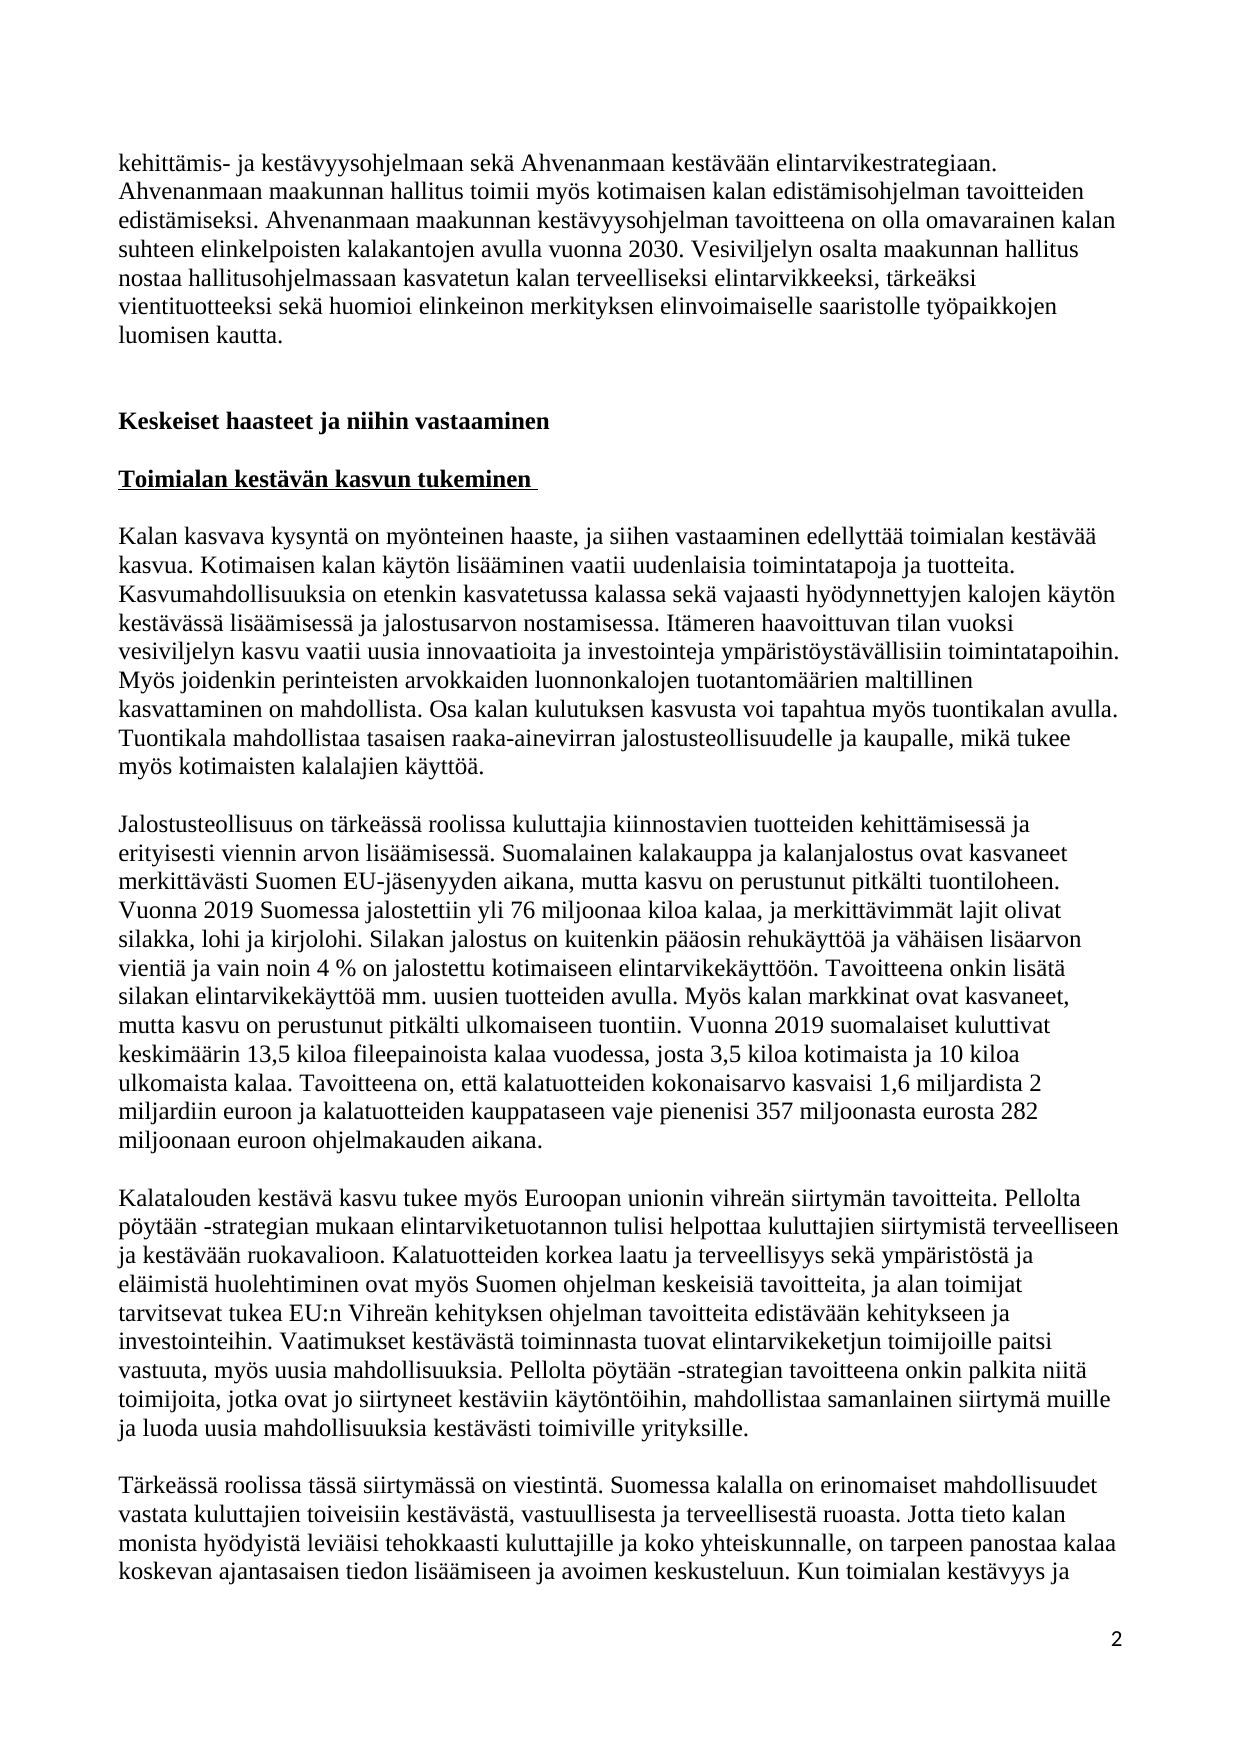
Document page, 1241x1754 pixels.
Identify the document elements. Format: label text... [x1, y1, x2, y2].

text Jalostusteollisuus on tärkeässä roolissa kuluttajia kiinnostavien tuotteiden kehittämisessä ja erityisesti viennin arvon lisäämisessä. Suomalainen kalakauppa ja kalanjalostus ovat kasvaneet merkittävästi Suomen EU-jäsenyyden aikana, mutta kasvu on perustunut pitkälti tuontiloheen. Vuonna 2019 Suomessa jalostettiin yli 76 miljoonaa kiloa kalaa, ja merkittävimmät lajit olivat silakka, lohi ja kirjolohi. Silakan jalostus on kuitenkin pääosin rehukäyttöä ja vähäisen lisäarvon vientiä ja vain noin 4 % on jalostettu kotimaiseen elintarvikekäyttöön. Tavoitteena onkin lisätä silakan elintarvikekäyttöä mm. uusien tuotteiden avulla. Myös kalan markkinat ovat kasvaneet, mutta kasvu on perustunut pitkälti ulkomaiseen tuontiin. Vuonna 2019 suomalaiset kuluttivat keskimäärin 13,5 kiloa fileepainoista kalaa vuodessa, josta 3,5 kiloa kotimaista ja 10 kiloa ulkomaista kalaa. Tavoitteena on, että kalatuotteiden kokonaisarvo kasvaisi 1,6 miljardista 2 miljardiin euroon ja kalatuotteiden kauppataseen vaje pienenisi 357 miljoonasta eurosta 282 miljoonaan euroon ohjelmakauden aikana. [118, 809, 1122, 1154]
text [118, 148, 1122, 349]
text Toimialan kestävän kasvun tukeminen [118, 464, 1122, 493]
text Keskeiset haasteet ja niihin vastaaminen [118, 406, 1122, 435]
text Kalan kasvava kysyntä on myönteinen haaste, ja siihen vastaaminen edellyttää toimialan kestävää kasvua. Kotimaisen kalan käytön lisääminen vaatii uudenlaisia toimintatapoja ja tuotteita. Kasvumahdollisuuksia on etenkin kasvatetussa kalassa sekä vajaasti hyödynnettyjen kalojen käytön kestävässä lisäämisessä ja jalostusarvon nostamisessa. Itämeren haavoittuvan tilan vuoksi vesiviljelyn kasvu vaatii uusia innovaatioita ja investointeja ympäristöystävällisiin toimintatapoihin. Myös joidenkin perinteisten arvokkaiden luonnonkalojen tuotantomäärien maltillinen kasvattaminen on mahdollista. Osa kalan kulutuksen kasvusta voi tapahtua myös tuontikalan avulla. Tuontikala mahdollistaa tasaisen raaka-ainevirran jalostusteollisuudelle ja kaupalle, mikä tukee myös kotimaisten kalalajien käyttöä. [118, 521, 1122, 780]
text Kalatalouden kestävä kasvu tukee myös Euroopan unionin vihreän siirtymän tavoitteita. Pellolta pöytään -strategian mukaan elintarviketuotannon tulisi helpottaa kuluttajien siirtymistä terveelliseen ja kestävään ruokavalioon. Kalatuotteiden korkea laatu ja terveellisyys sekä ympäristöstä ja eläimistä huolehtiminen ovat myös Suomen ohjelman keskeisiä tavoitteita, ja alan toimijat tarvitsevat tukea EU:n Vihreän kehityksen ohjelman tavoitteita edistävään kehitykseen ja investointeihin. Vaatimukset kestävästä toiminnasta tuovat elintarvikeketjun toimijoille paitsi vastuuta, myös uusia mahdollisuuksia. Pellolta pöytään -strategian tavoitteena onkin palkita niitä toimijoita, jotka ovat jo siirtyneet kestäviin käytöntöihin, mahdollistaa samanlainen siirtymä muille ja luoda uusia mahdollisuuksia kestävästi toimiville yrityksille. [118, 1183, 1122, 1441]
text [118, 1470, 1122, 1585]
